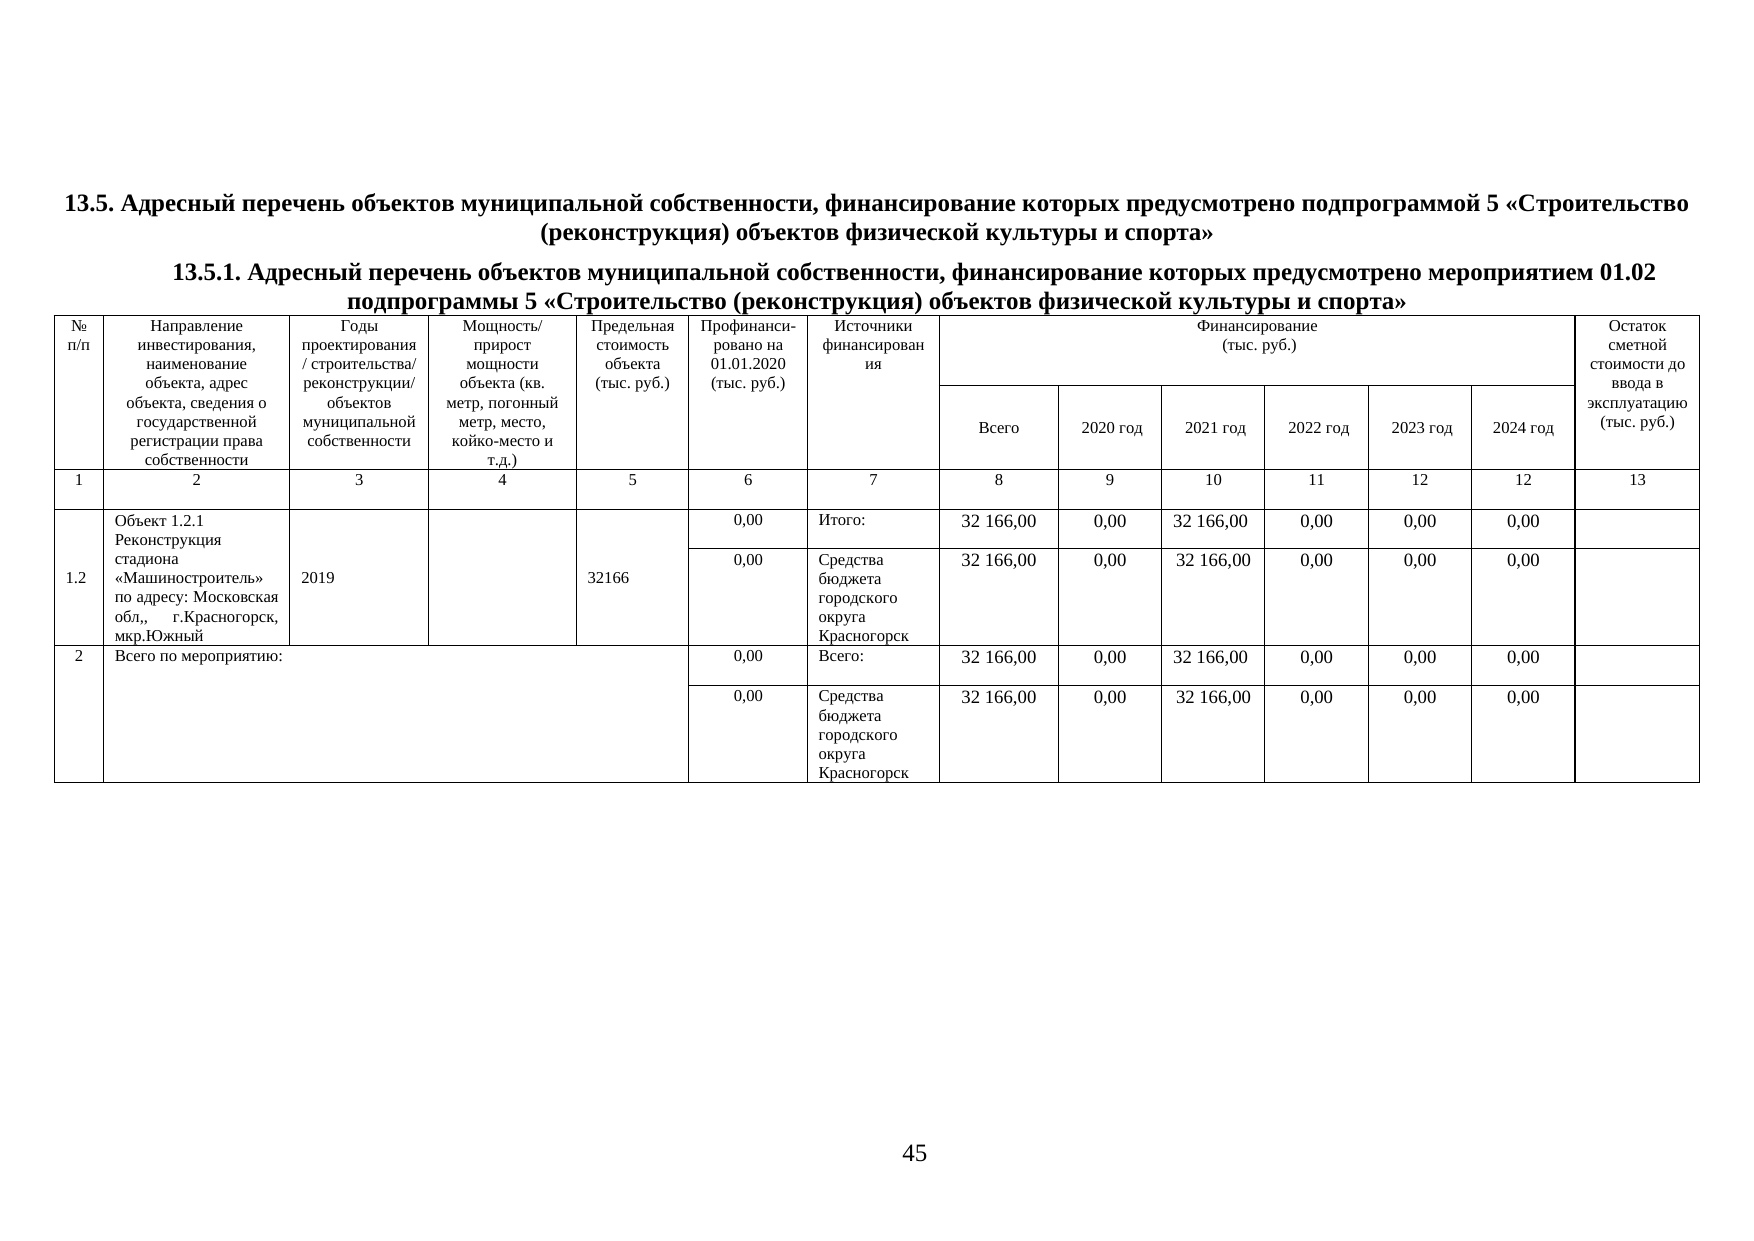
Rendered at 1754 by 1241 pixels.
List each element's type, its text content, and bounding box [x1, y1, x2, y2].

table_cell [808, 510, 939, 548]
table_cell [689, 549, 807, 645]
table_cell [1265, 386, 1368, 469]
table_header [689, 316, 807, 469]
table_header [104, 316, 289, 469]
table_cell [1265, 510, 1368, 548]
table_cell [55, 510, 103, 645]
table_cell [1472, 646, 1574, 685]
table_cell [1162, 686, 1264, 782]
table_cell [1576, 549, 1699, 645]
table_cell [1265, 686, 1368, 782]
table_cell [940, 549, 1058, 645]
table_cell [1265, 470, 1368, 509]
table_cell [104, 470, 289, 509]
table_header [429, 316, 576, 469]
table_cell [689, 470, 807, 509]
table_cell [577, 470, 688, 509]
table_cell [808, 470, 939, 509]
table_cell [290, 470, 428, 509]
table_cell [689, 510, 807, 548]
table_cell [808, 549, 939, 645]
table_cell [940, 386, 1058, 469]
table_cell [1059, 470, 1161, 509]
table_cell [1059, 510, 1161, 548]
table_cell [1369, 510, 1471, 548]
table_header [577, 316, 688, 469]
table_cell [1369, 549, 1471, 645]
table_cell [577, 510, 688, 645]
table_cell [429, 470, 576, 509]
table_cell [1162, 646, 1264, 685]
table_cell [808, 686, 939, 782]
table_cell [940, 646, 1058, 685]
text 13.5. Адресный перечень объектов муниципальной собственности, финансирование которых предусмотрено подпрограммой 5 «Строительство (реконструкция) объектов физической культуры и спорта» [59, 188, 1695, 246]
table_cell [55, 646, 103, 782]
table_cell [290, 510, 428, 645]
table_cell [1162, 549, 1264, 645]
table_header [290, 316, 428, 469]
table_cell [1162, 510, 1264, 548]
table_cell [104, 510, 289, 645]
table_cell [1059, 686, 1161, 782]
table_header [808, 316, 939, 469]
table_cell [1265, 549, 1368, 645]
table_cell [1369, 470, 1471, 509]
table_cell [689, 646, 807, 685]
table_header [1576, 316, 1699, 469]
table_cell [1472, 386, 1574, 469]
text 13.5.1. Адресный перечень объектов муниципальной собственности, финансирование которых предусмотрено мероприятием 01.02 подпрограммы 5 «Строительство (реконструкция) объектов физической культуры и спорта» [59, 257, 1695, 315]
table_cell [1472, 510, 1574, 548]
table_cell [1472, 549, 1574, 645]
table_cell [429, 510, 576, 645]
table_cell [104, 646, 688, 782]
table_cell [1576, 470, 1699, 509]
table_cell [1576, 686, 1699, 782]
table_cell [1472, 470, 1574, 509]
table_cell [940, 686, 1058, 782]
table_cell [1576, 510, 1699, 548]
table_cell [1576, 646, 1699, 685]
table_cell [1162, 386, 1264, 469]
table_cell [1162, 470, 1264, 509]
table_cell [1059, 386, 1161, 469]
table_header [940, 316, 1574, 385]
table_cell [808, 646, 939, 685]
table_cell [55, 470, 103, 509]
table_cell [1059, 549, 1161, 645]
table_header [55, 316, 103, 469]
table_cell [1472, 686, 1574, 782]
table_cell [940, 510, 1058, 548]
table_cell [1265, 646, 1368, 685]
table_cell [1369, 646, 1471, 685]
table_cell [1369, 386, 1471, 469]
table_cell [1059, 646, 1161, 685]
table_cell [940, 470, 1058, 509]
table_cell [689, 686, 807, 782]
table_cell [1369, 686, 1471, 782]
